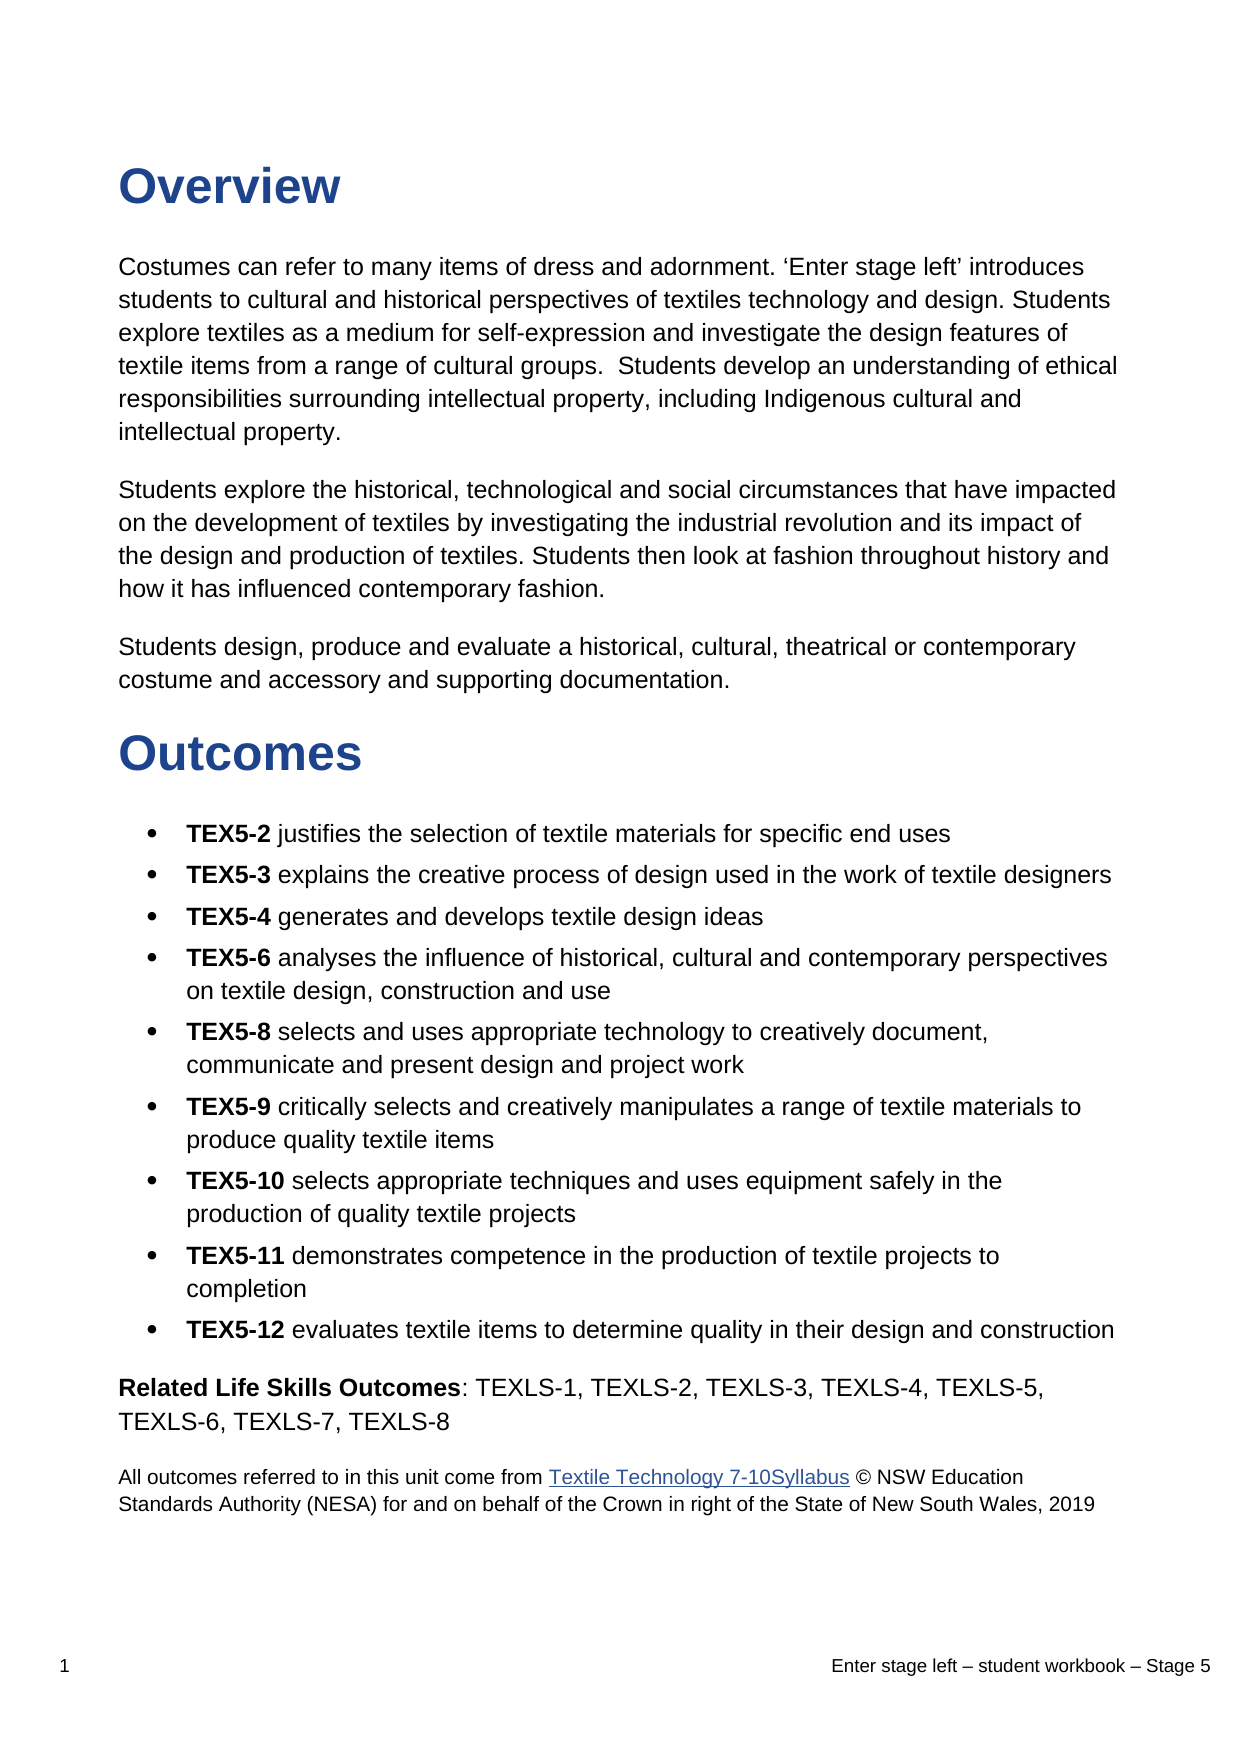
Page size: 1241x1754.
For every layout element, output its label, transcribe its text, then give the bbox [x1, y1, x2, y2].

list TEX5-6 analyses the influence of historical, cultural and contemporary perspectives on textile design, construction and use [148, 943, 1122, 1005]
text Students design, produce and evaluate a historical, cultural, theatrical or contemporary costume and accessory and supporting documentation. [118, 632, 1122, 694]
list TEX5-12 evaluates textile items to determine quality in their design and construction [148, 1315, 1122, 1344]
text Costumes can refer to many items of dress and adornment. ‘Enter stage left’ introduces students to cultural and historical perspectives of textiles technology and design. Students explore textiles as a medium for self-expression and investigate the design features of textile items from a range of cultural groups. Students develop an understanding of ethical responsibilities surrounding intellectual property, including Indigenous cultural and intellectual property. [118, 252, 1122, 446]
list TEX5-2 justifies the selection of textile materials for specific end uses [148, 818, 1122, 847]
subtitle Overview [118, 157, 1122, 214]
list TEX5-11 demonstrates competence in the production of textile projects to completion [148, 1241, 1122, 1303]
list TEX5-8 selects and uses appropriate technology to creatively document, communicate and present design and project work [148, 1017, 1122, 1079]
list TEX5-3 explains the creative process of design used in the work of textile designers [148, 860, 1122, 889]
subtitle Outcomes [118, 723, 1122, 781]
list TEX5-9 critically selects and creatively manipulates a range of textile materials to produce quality textile items [148, 1092, 1122, 1154]
list TEX5-10 selects appropriate techniques and uses equipment safely in the production of quality textile projects [148, 1166, 1122, 1228]
text Students explore the historical, technological and social circumstances that have impacted on the development of textiles by investigating the industrial revolution and its impact of the design and production of textiles. Students then look at fashion throughout history and how it has influenced contemporary fashion. [118, 475, 1122, 603]
text All outcomes referred to in this unit come from Textile Technology 7-10Syllabus © NSW Education Standards Authority (NESA) for and on behalf of the Crown in right of the State of New South Wales, 2019 [118, 1464, 1122, 1516]
list TEX5-4 generates and develops textile design ideas [148, 901, 1122, 930]
text Related Life Skills Outcomes: TEXLS-1, TEXLS-2, TEXLS-3, TEXLS-4, TEXLS-5, TEXLS-6, TEXLS-7, TEXLS-8 [118, 1373, 1122, 1435]
